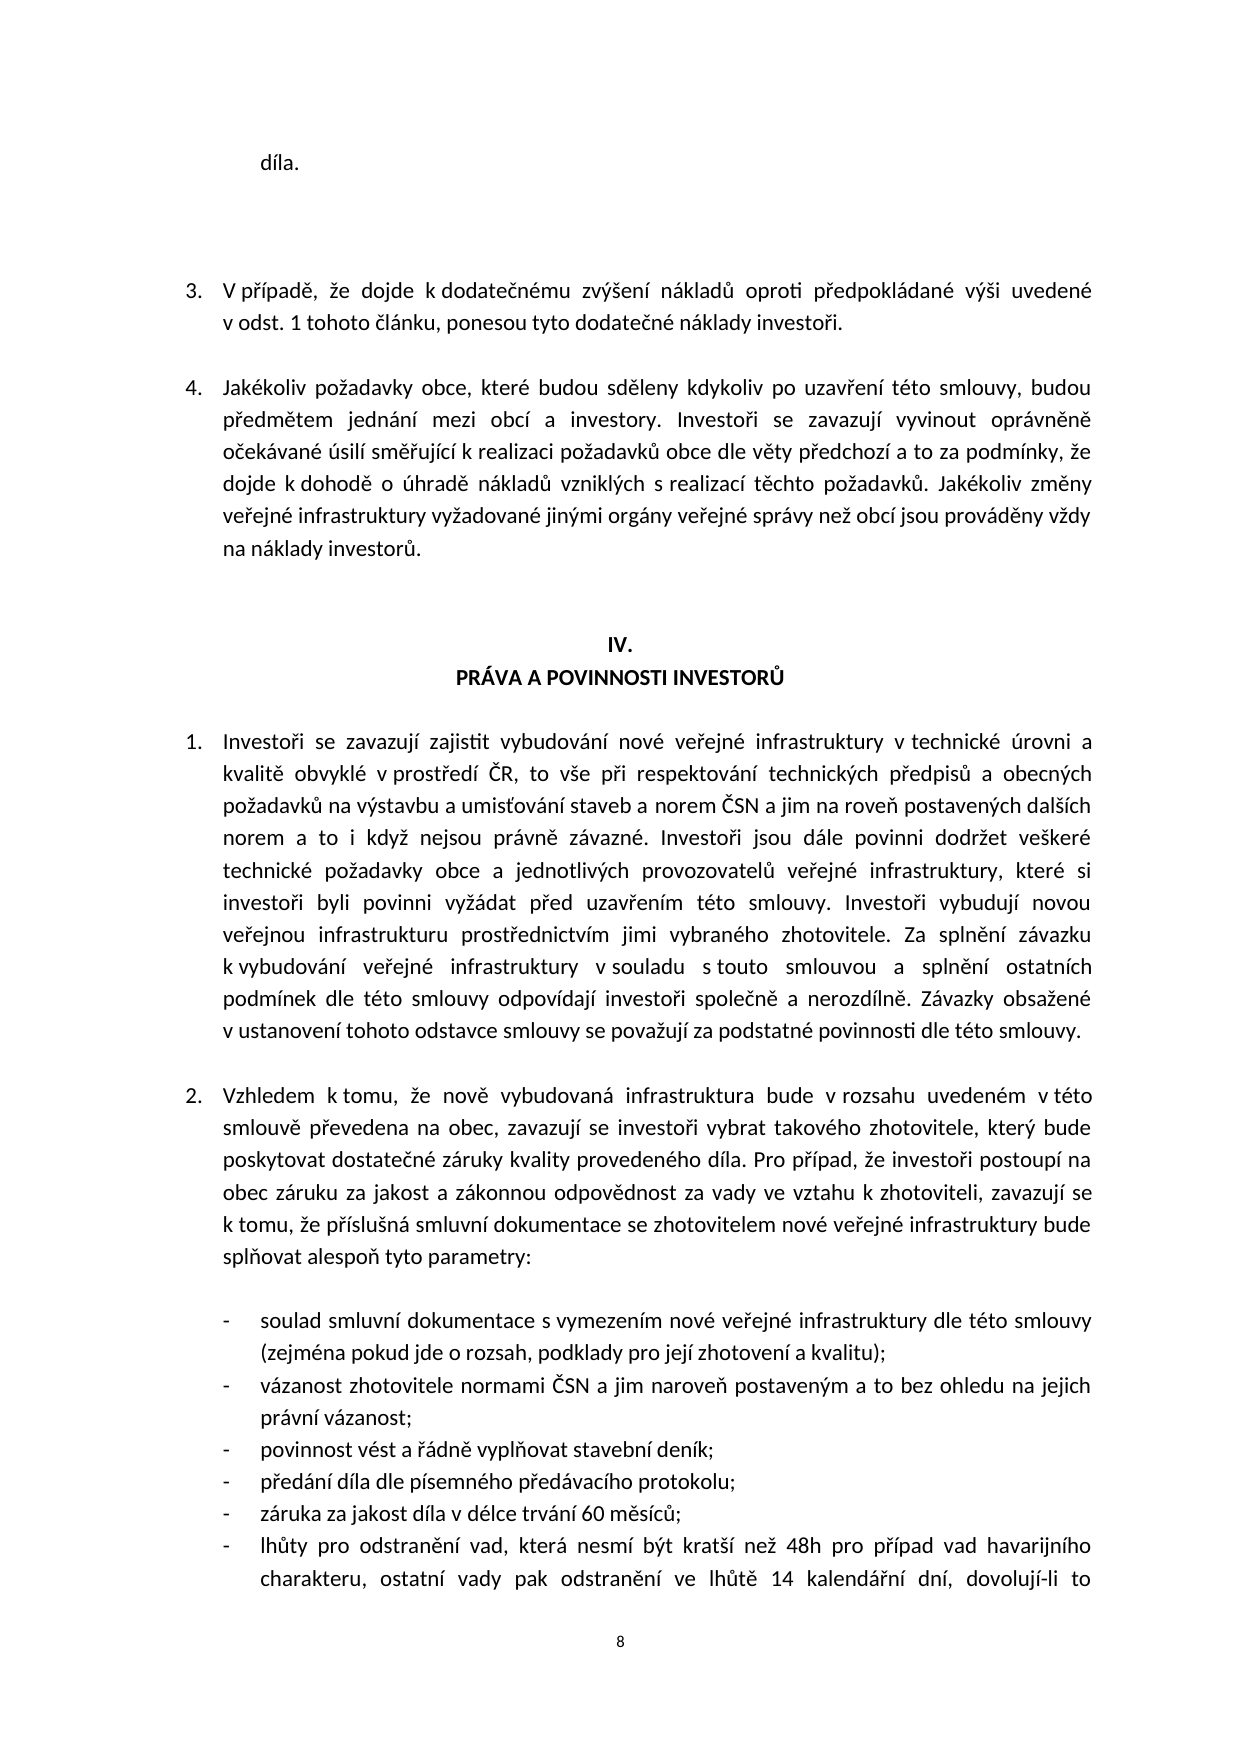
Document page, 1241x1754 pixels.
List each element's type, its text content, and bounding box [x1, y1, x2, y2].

list Investoři se zavazují zajistit vybudování nové veřejné infrastruktury v technické úrovni a kvalitě obvyklé v prostředí ČR, to vše při respektování technických předpisů a obecných požadavků na výstavbu a umisťování staveb a norem ČSN a jim na roveň postavených dalších norem a to i když nejsou právně závazné. Investoři jsou dále povinni dodržet veškeré technické požadavky obce a jednotlivých provozovatelů veřejné infrastruktury, které si investoři byli povinni vyžádat před uzavřením této smlouvy. Investoři vybudují novou veřejnou infrastrukturu prostřednictvím jimi vybraného zhotovitele. Za splnění závazku k vybudování veřejné infrastruktury v souladu s touto smlouvou a splnění ostatních podmínek dle této smlouvy odpovídají investoři společně a nerozdílně. Závazky obsažené v ustanovení tohoto odstavce smlouvy se považují za podstatné povinnosti dle této smlouvy. [185, 727, 1093, 1045]
list Jakékoliv požadavky obce, které budou sděleny kdykoliv po uzavření této smlouvy, budou předmětem jednání mezi obcí a investory. Investoři se zavazují vyvinout oprávněně očekávané úsilí směřující k realizaci požadavků obce dle věty předchozí a to za podmínky, že dojde k dohodě o úhradě nákladů vzniklých s realizací těchto požadavků. Jakékoliv změny veřejné infrastruktury vyžadované jinými orgány veřejné správy než obcí jsou prováděny vždy na náklady investorů. [185, 373, 1093, 562]
list Vzhledem k tomu, že nově vybudovaná infrastruktura bude v rozsahu uvedeném v této smlouvě převedena na obec, zavazují se investoři vybrat takového zhotovitele, který bude poskytovat dostatečné záruky kvality provedeného díla. Pro případ, že investoři postoupí na obec záruku za jakost a zákonnou odpovědnost za vady ve vztahu k zhotoviteli, zavazují se k tomu, že příslušná smluvní dokumentace se zhotovitelem nové veřejné infrastruktury bude splňovat alespoň tyto parametry: [185, 1081, 1093, 1270]
text PRÁVA A POVINNOSTI INVESTORŮ [148, 663, 1093, 691]
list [223, 148, 1093, 176]
text IV. [148, 630, 1093, 658]
list V případě, že dojde k dodatečnému zvýšení nákladů oproti předpokládané výši uvedené v odst. 1 tohoto článku, ponesou tyto dodatečné náklady investoři. [185, 276, 1093, 337]
list soulad smluvní dokumentace s vymezením nové veřejné infrastruktury dle této smlouvy (zejména pokud jde o rozsah, podklady pro její zhotovení a kvalitu); [223, 1306, 1093, 1367]
list povinnost vést a řádně vyplňovat stavební deník; [223, 1435, 1093, 1463]
list předání díla dle písemného předávacího protokolu; [223, 1467, 1093, 1495]
list vázanost zhotovitele normami ČSN a jim naroveň postaveným a to bez ohledu na jejich právní vázanost; [223, 1371, 1093, 1431]
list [223, 1532, 1093, 1592]
list záruka za jakost díla v délce trvání 60 měsíců; [223, 1499, 1093, 1527]
